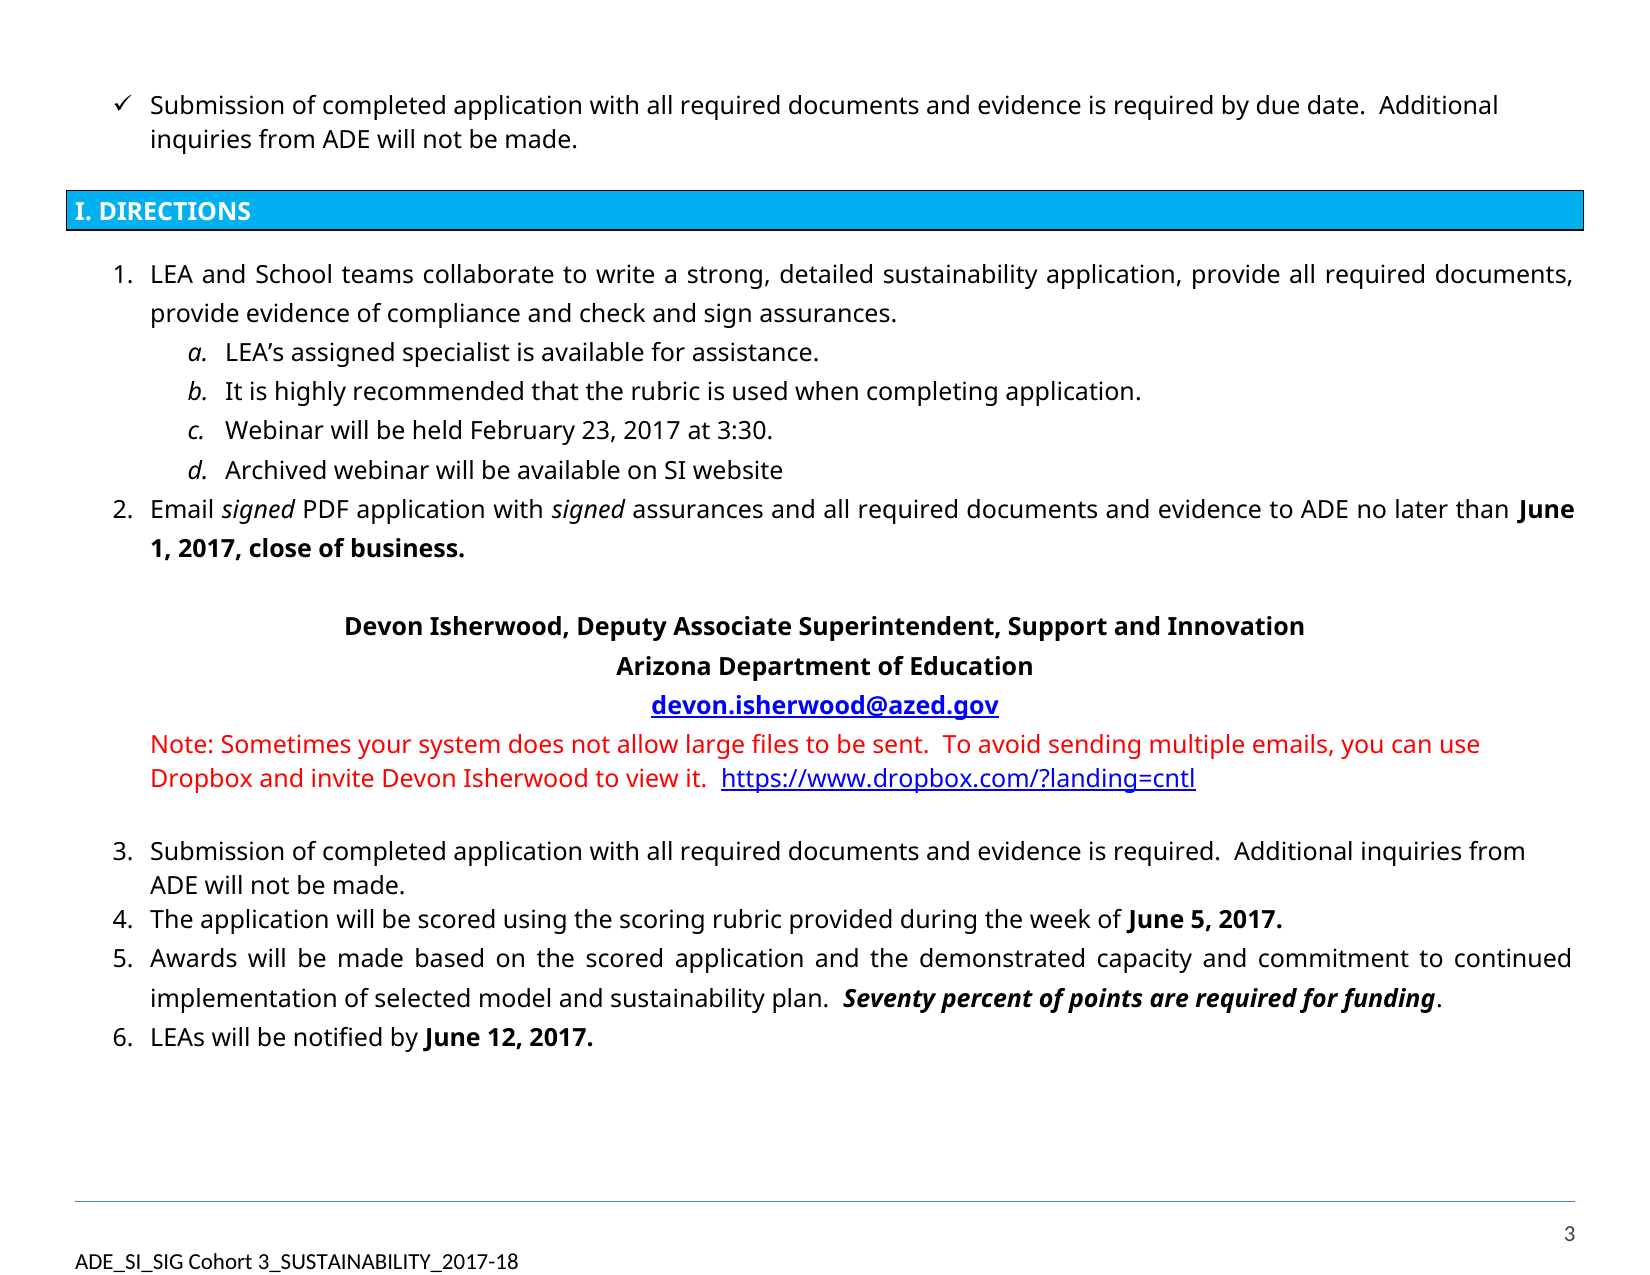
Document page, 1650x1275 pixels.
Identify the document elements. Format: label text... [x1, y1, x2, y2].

text I. DIRECTIONS [67, 191, 1583, 229]
text Arizona Department of Education [75, 648, 1575, 682]
list LEA’s assigned specialist is available for assistance. [187, 335, 1575, 369]
text Devon Isherwood, Deputy Associate Superintendent, Support and Innovation [75, 609, 1575, 643]
list LEA and School teams collaborate to write a strong, detailed sustainability application, provide all required documents, provide evidence of compliance and check and sign assurances. [112, 256, 1575, 330]
list Note: Sometimes your system does not allow large files to be sent. To avoid sending multiple emails, you can use Dropbox and invite Devon Isherwood to view it. https://www.dropbox.com/?landing=cntl [150, 726, 1575, 794]
list Archived webinar will be available on SI website [187, 452, 1575, 486]
text devon.isherwood@azed.gov [75, 687, 1575, 721]
list Awards will be made based on the scored application and the demonstrated capacity and commitment to continued implementation of selected model and sustainability plan. Seventy percent of points are required for funding. [112, 941, 1575, 1014]
list LEAs will be notified by June 12, 2017. [112, 1019, 1575, 1053]
list It is highly recommended that the rubric is used when completing application. [187, 374, 1575, 408]
list The application will be scored using the scoring rubric provided during the week of June 5, 2017. [112, 902, 1575, 936]
list Submission of completed application with all required documents and evidence is required by due date. Additional inquiries from ADE will not be made. [112, 88, 1575, 156]
list Email signed PDF application with signed assurances and all required documents and evidence to ADE no later than June 1, 2017, close of business. [112, 491, 1575, 565]
list Submission of completed application with all required documents and evidence is required. Additional inquiries from ADE will not be made. [112, 834, 1575, 902]
list Webinar will be held February 23, 2017 at 3:30. [187, 413, 1575, 447]
